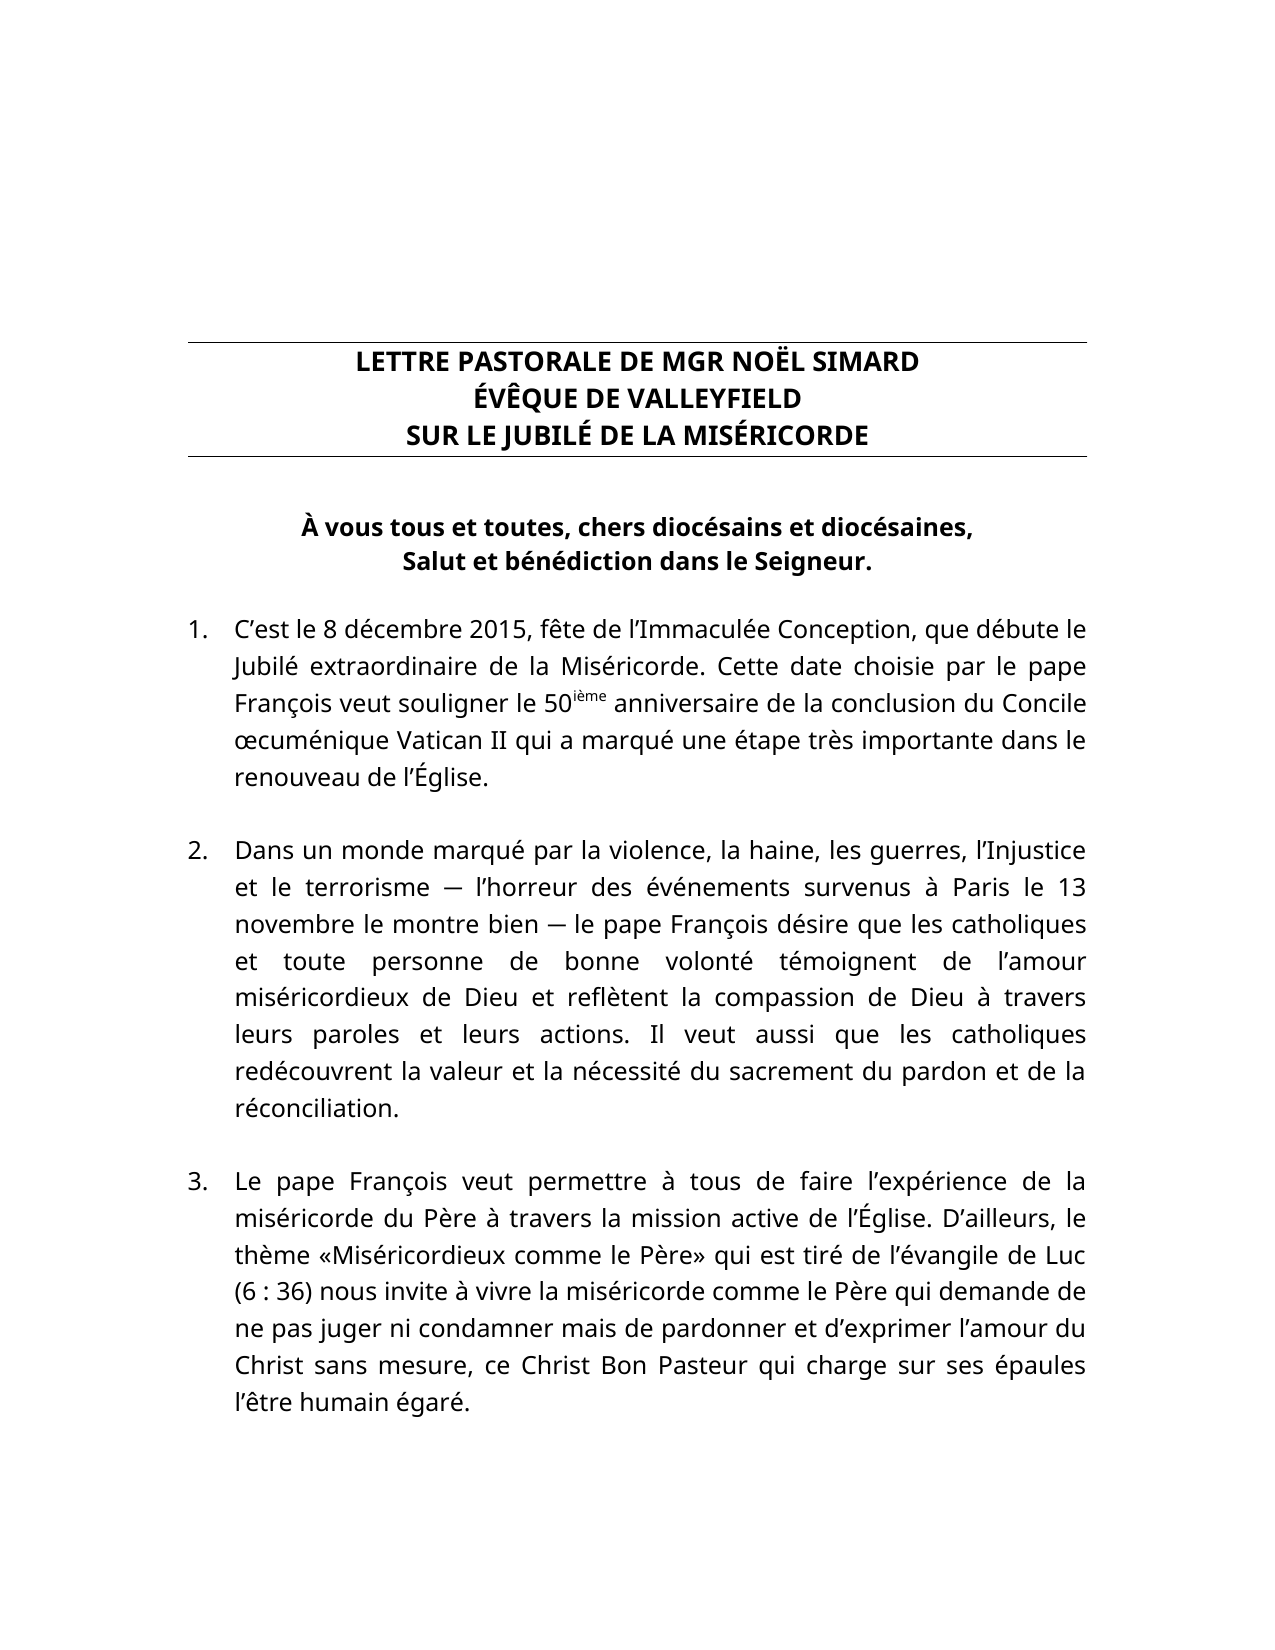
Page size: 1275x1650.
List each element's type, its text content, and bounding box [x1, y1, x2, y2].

text Salut et bénédiction dans le Seigneur. [187, 544, 1087, 578]
list C’est le 8 décembre 2015, fête de l’Immaculée Conception, que débute le Jubilé extraordinaire de la Miséricorde. Cette date choisie par le pape François veut souligner le 50ième anniversaire de la conclusion du Concile œcuménique Vatican II qui a marqué une étape très importante dans le renouveau de l’Église. [187, 612, 1087, 793]
text LETTRE PASTORALE DE MGR NOËL SIMARD [187, 343, 1087, 380]
list Le pape François veut permettre à tous de faire l’expérience de la miséricorde du Père à travers la mission active de l’Église. D’ailleurs, le thème «Miséricordieux comme le Père» qui est tiré de l’évangile de Luc (6 : 36) nous invite à vivre la miséricorde comme le Père qui demande de ne pas juger ni condamner mais de pardonner et d’exprimer l’amour du Christ sans mesure, ce Christ Bon Pasteur qui charge sur ses épaules l’être humain égaré. [187, 1164, 1087, 1418]
text SUR LE JUBILÉ DE LA MISÉRICORDE [187, 417, 1087, 457]
text À vous tous et toutes, chers diocésains et diocésaines, [187, 510, 1087, 544]
text ÉVÊQUE DE VALLEYFIELD [187, 380, 1087, 417]
list Dans un monde marqué par la violence, la haine, les guerres, l’Injustice et le terrorisme ─ l’horreur des événements survenus à Paris le 13 novembre le montre bien ─ le pape François désire que les catholiques et toute personne de bonne volonté témoignent de l’amour miséricordieux de Dieu et reflètent la compassion de Dieu à travers leurs paroles et leurs actions. Il veut aussi que les catholiques redécouvrent la valeur et la nécessité du sacrement du pardon et de la réconciliation. [187, 833, 1087, 1124]
